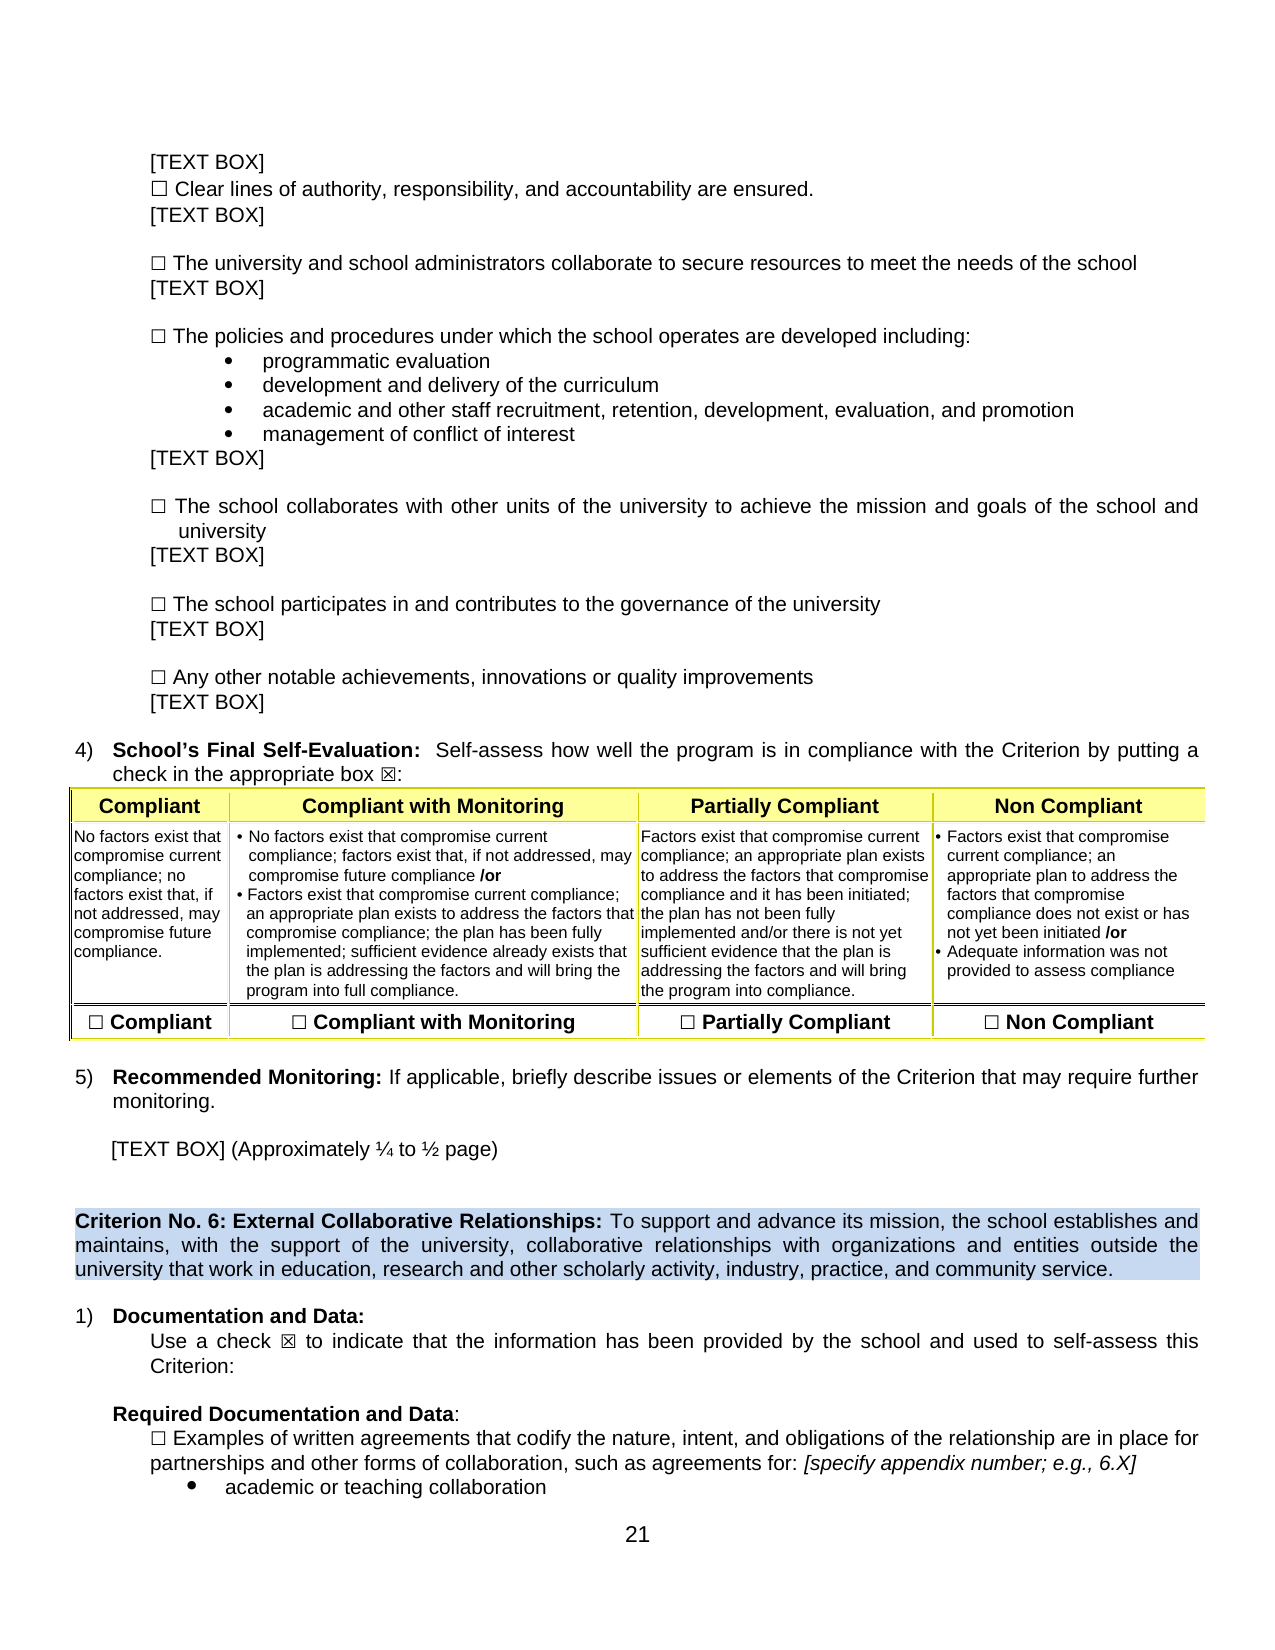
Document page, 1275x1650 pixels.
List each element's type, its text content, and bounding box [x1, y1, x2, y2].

table_cell Non Compliant [932, 1006, 1205, 1038]
table_cell No factors exist that compromise current compliance; factors exist that, if not addressed, may compromise future compliance /or • Factors exist that compromise current compliance; an appropriate plan exists to address the factors that compromise compliance; the plan has been fully implemented; sufficient evidence already exists that the plan is addressing the factors and will bring the program into full compliance. [230, 824, 636, 1003]
table_cell • Factors exist that compromise current compliance; an appropriate plan to address the factors that compromise compliance does not exist or has not yet been initiated /or • Adequate information was not provided to assess compliance [934, 824, 1205, 1003]
text [TEXT BOX] [112, 616, 1200, 640]
text [TEXT BOX] [112, 202, 1200, 226]
table_header Compliant [72, 791, 229, 821]
table_header Partially Compliant [638, 789, 932, 821]
text [TEXT BOX] [112, 446, 1200, 469]
table_cell No factors exist that compromise current compliance; no factors exist that, if not addressed, may compromise future compliance. [70, 821, 229, 1003]
list School’s Final Self-Evaluation: Self-assess how well the program is in compliance with the Criterion by putting a check in the appropriate box : [75, 738, 1200, 787]
list Documentation and Data: [75, 1304, 1200, 1328]
list academic and other staff recruitment, retention, development, evaluation, and promotion [225, 397, 1200, 421]
text Required Documentation and Data: [75, 1402, 1200, 1426]
table_cell Factors exist that compromise current compliance; an appropriate plan exists to address the factors that compromise compliance and it has been initiated; the plan has not been fully implemented and/or there is not yet sufficient evidence that the plan is addressing the factors and will bring the program into compliance. [639, 824, 931, 1003]
text The university and school administrators collaborate to secure resources to meet the needs of the school [150, 250, 1200, 276]
text [TEXT BOX] [112, 150, 1200, 174]
table_header Non Compliant [932, 791, 1205, 821]
text [TEXT BOX] [112, 543, 1200, 567]
list academic or teaching collaboration [187, 1475, 1200, 1500]
text Any other notable achievements, innovations or quality improvements [112, 664, 1200, 690]
list management of conflict of interest [225, 421, 1200, 446]
text Criterion No. 6: External Collaborative Relationships: To support and advance its mission, the school establishes and maintains, with the support of the university, collaborative relationships with organizations and entities outside the university that work in education, research and other scholarly activity, industry, practice, and community service. [75, 1208, 1200, 1280]
text Use a check to indicate that the information has been provided by the school and used to self-assess this Criterion: [150, 1328, 1200, 1378]
text The school participates in and contributes to the governance of the university [112, 591, 1200, 616]
text [TEXT BOX] (Approximately ¼ to ½ page) [105, 1137, 1200, 1161]
table_header Compliant with Monitoring [229, 791, 637, 821]
text [TEXT BOX] [112, 690, 1200, 714]
table_cell Partially Compliant [638, 1006, 932, 1038]
table_cell Compliant with Monitoring [229, 1006, 637, 1038]
text [TEXT BOX] [112, 276, 1200, 300]
list Recommended Monitoring: If applicable, briefly describe issues or elements of the Criterion that may require further monitoring. [75, 1065, 1200, 1113]
list development and delivery of the curriculum [225, 373, 1200, 397]
table_cell Compliant [70, 1003, 229, 1038]
text The school collaborates with other units of the university to achieve the mission and goals of the school and university [150, 493, 1200, 543]
text Examples of written agreements that codify the nature, intent, and obligations of the relationship are in place for partnerships and other forms of collaboration, such as agreements for: [specify appendix number; e.g., 6.X] [150, 1426, 1200, 1475]
text ☐ Clear lines of authority, responsibility, and accountability are ensured. [150, 174, 1200, 202]
list programmatic evaluation [225, 349, 1200, 373]
text The policies and procedures under which the school operates are developed including: [112, 324, 1200, 349]
